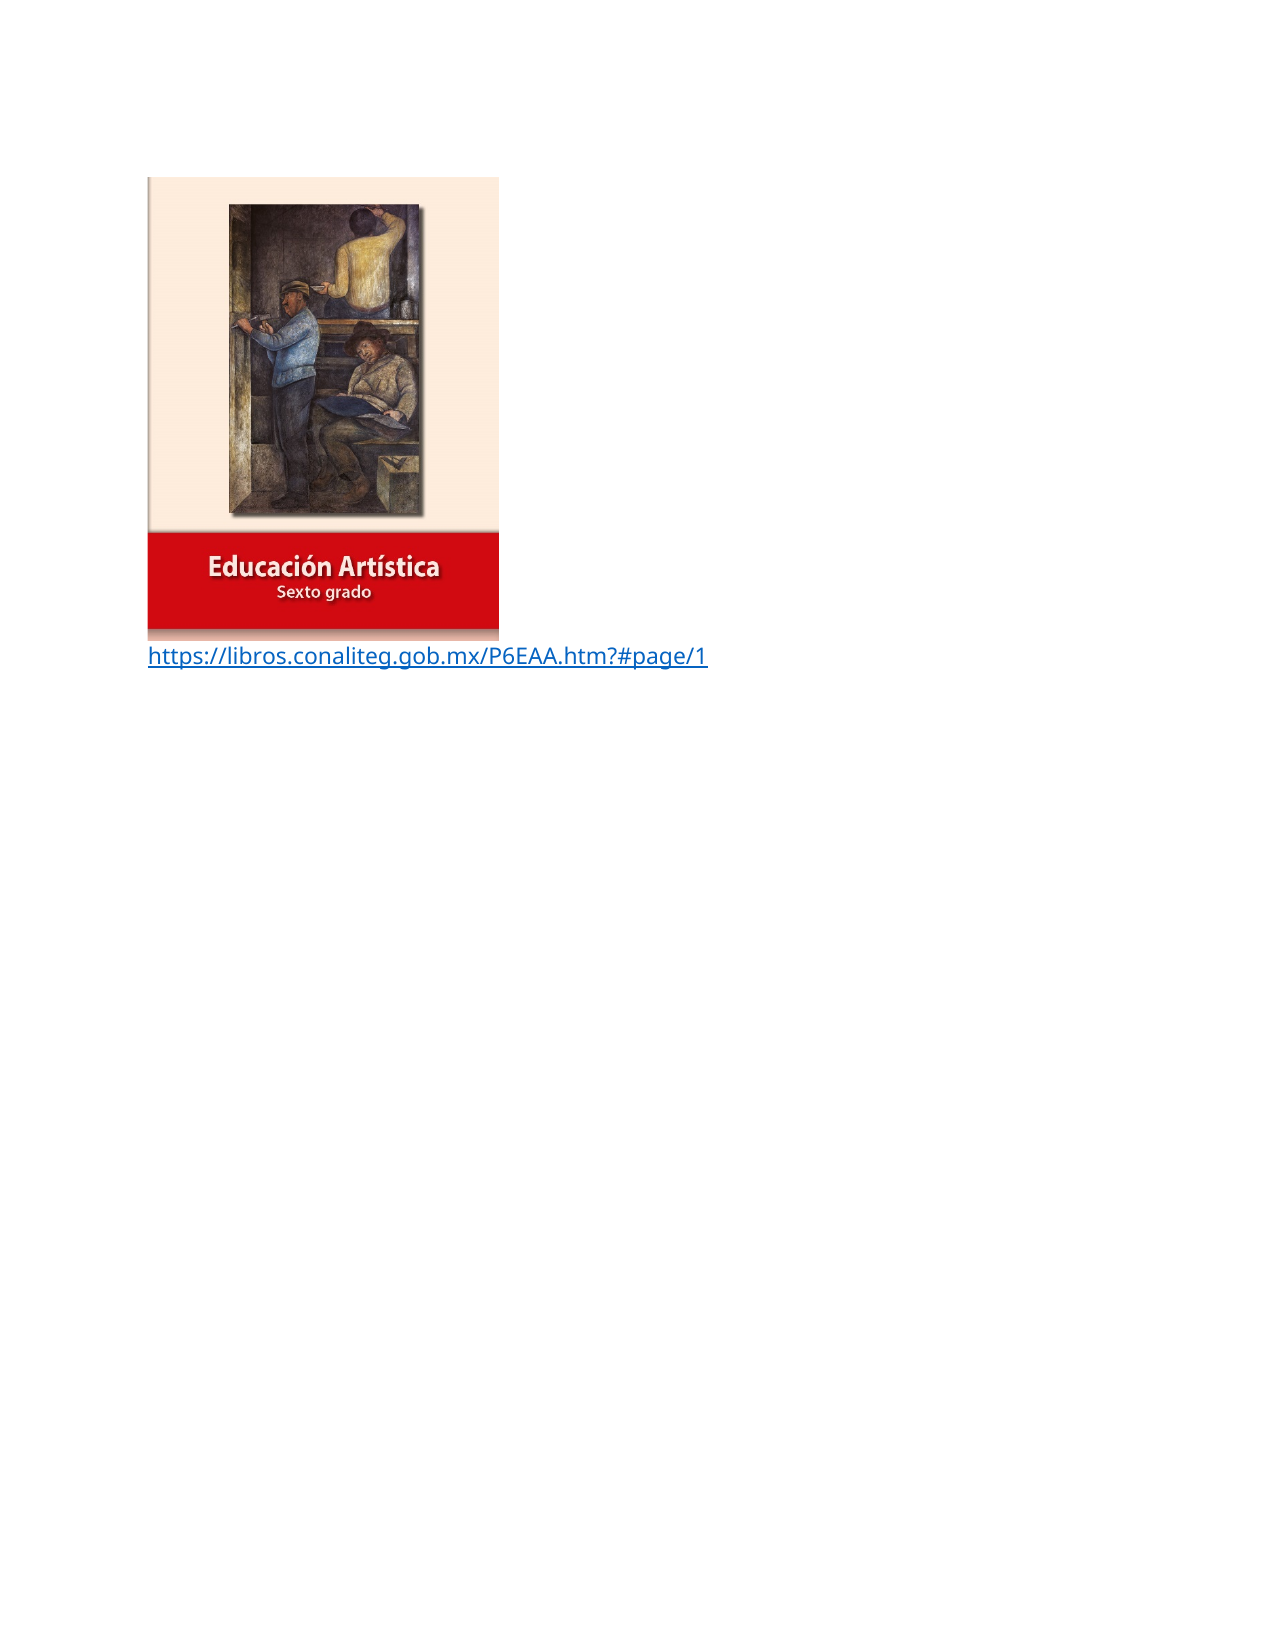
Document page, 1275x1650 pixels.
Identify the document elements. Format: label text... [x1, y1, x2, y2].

text https://libros.conaliteg.gob.mx/P6EAA.htm?#page/1 [148, 640, 1127, 671]
picture [147, 177, 499, 641]
